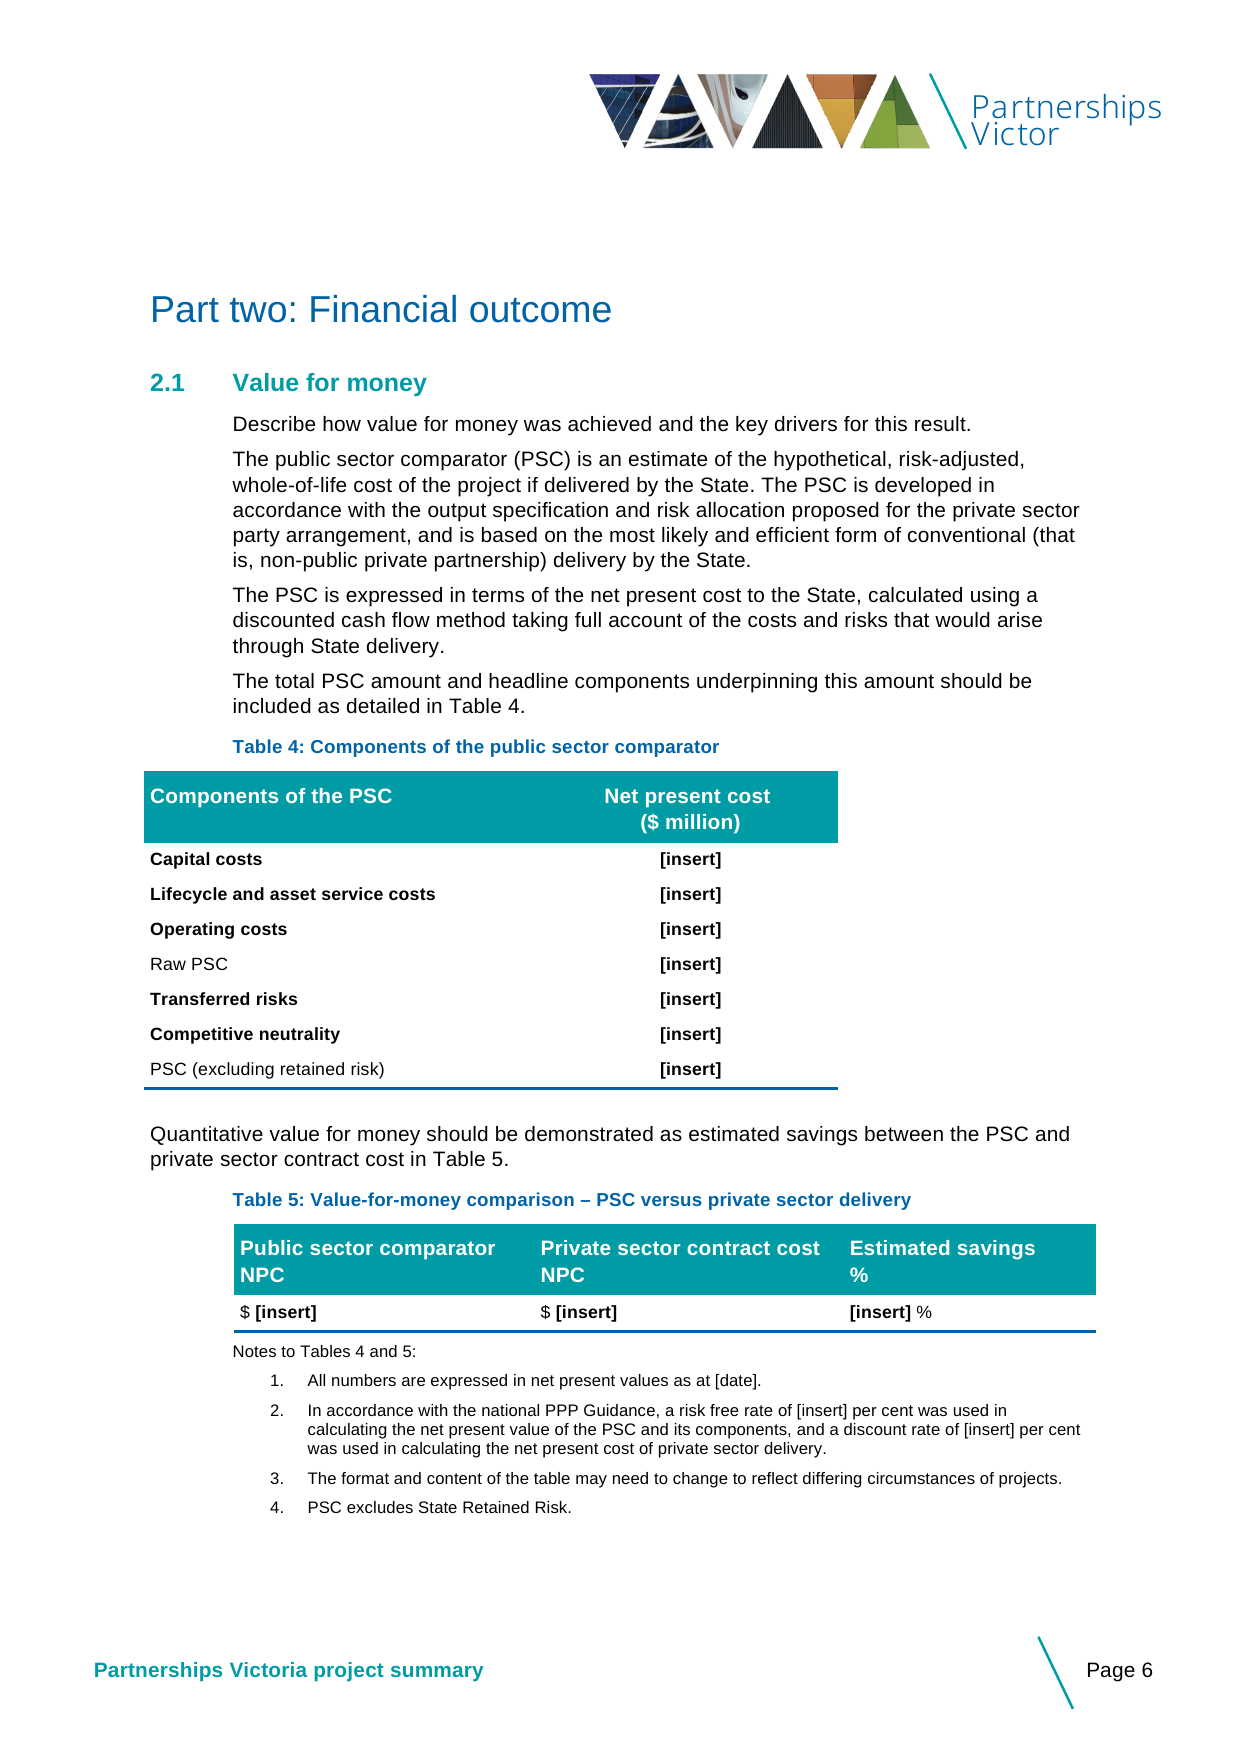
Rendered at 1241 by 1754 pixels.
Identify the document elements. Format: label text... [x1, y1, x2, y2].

list The format and content of the table may need to change to reflect differing circumstances of projects. [270, 1469, 1090, 1488]
table_cell PSC (excluding retained risk) [144, 1052, 543, 1087]
table_cell Lifecycle and asset service costs [144, 878, 543, 912]
table_header Net present cost ($ million) [543, 771, 838, 843]
table_cell [insert] % [844, 1295, 1096, 1330]
text The total PSC amount and headline components underpinning this amount should be included as detailed in Table 4. [232, 669, 1090, 718]
table_cell $ [insert] [534, 1295, 844, 1330]
table_cell [insert] [543, 878, 838, 912]
text The PSC is expressed in terms of the net present cost to the State, calculated using a discounted cash flow method taking full account of the costs and risks that would arise through State delivery. [232, 583, 1090, 657]
table_cell Competitive neutrality [144, 1017, 543, 1052]
picture [588, 73, 931, 149]
list In accordance with the national PPP Guidance, a risk free rate of [insert] per cent was used in calculating the net present value of the PSC and its components, and a discount rate of [insert] per cent was used in calculating the net present cost of private sector delivery. [270, 1401, 1090, 1458]
table_cell Capital costs [144, 843, 543, 877]
table_cell [insert] [543, 1017, 838, 1052]
text Describe how value for money was achieved and the key drivers for this result. [232, 412, 1090, 436]
subtitle Part two: Financial outcome [150, 287, 1090, 331]
table_cell [insert] [543, 913, 838, 947]
table_cell [insert] [543, 1052, 838, 1087]
table_header Estimated savings % [844, 1224, 1096, 1295]
subtitle Value for money [150, 368, 1090, 397]
table_cell $ [insert] [234, 1295, 534, 1330]
list PSC excludes State Retained Risk. [270, 1498, 1090, 1517]
table_header Components of the PSC [144, 771, 543, 843]
table_cell [insert] [543, 947, 838, 982]
table_cell Raw PSC [144, 947, 543, 982]
text Notes to Tables 4 and 5: [232, 1342, 1090, 1361]
table_cell Transferred risks [144, 982, 543, 1017]
table_header Private sector contract cost NPC [534, 1224, 844, 1295]
text The public sector comparator (PSC) is an estimate of the hypothetical, risk-adjusted, whole-of-life cost of the project if delivered by the State. The PSC is developed in accordance with the output specification and risk allocation proposed for the private sector party arrangement, and is based on the most likely and efficient form of conventional (that is, non-public private partnership) delivery by the State. [232, 447, 1090, 572]
subtitle Table 5: Value-for-money comparison – PSC versus private sector delivery [232, 1188, 1090, 1210]
subtitle Table 4: Components of the public sector comparator [232, 736, 1090, 757]
text Quantitative value for money should be demonstrated as estimated savings between the PSC and private sector contract cost in Table 5. [150, 1122, 1090, 1171]
table_cell Operating costs [144, 913, 543, 947]
table_cell [insert] [543, 843, 838, 877]
table_header Public sector comparator NPC [234, 1224, 534, 1295]
table_cell [insert] [543, 982, 838, 1017]
list All numbers are expressed in net present values as at [date]. [270, 1371, 1090, 1390]
